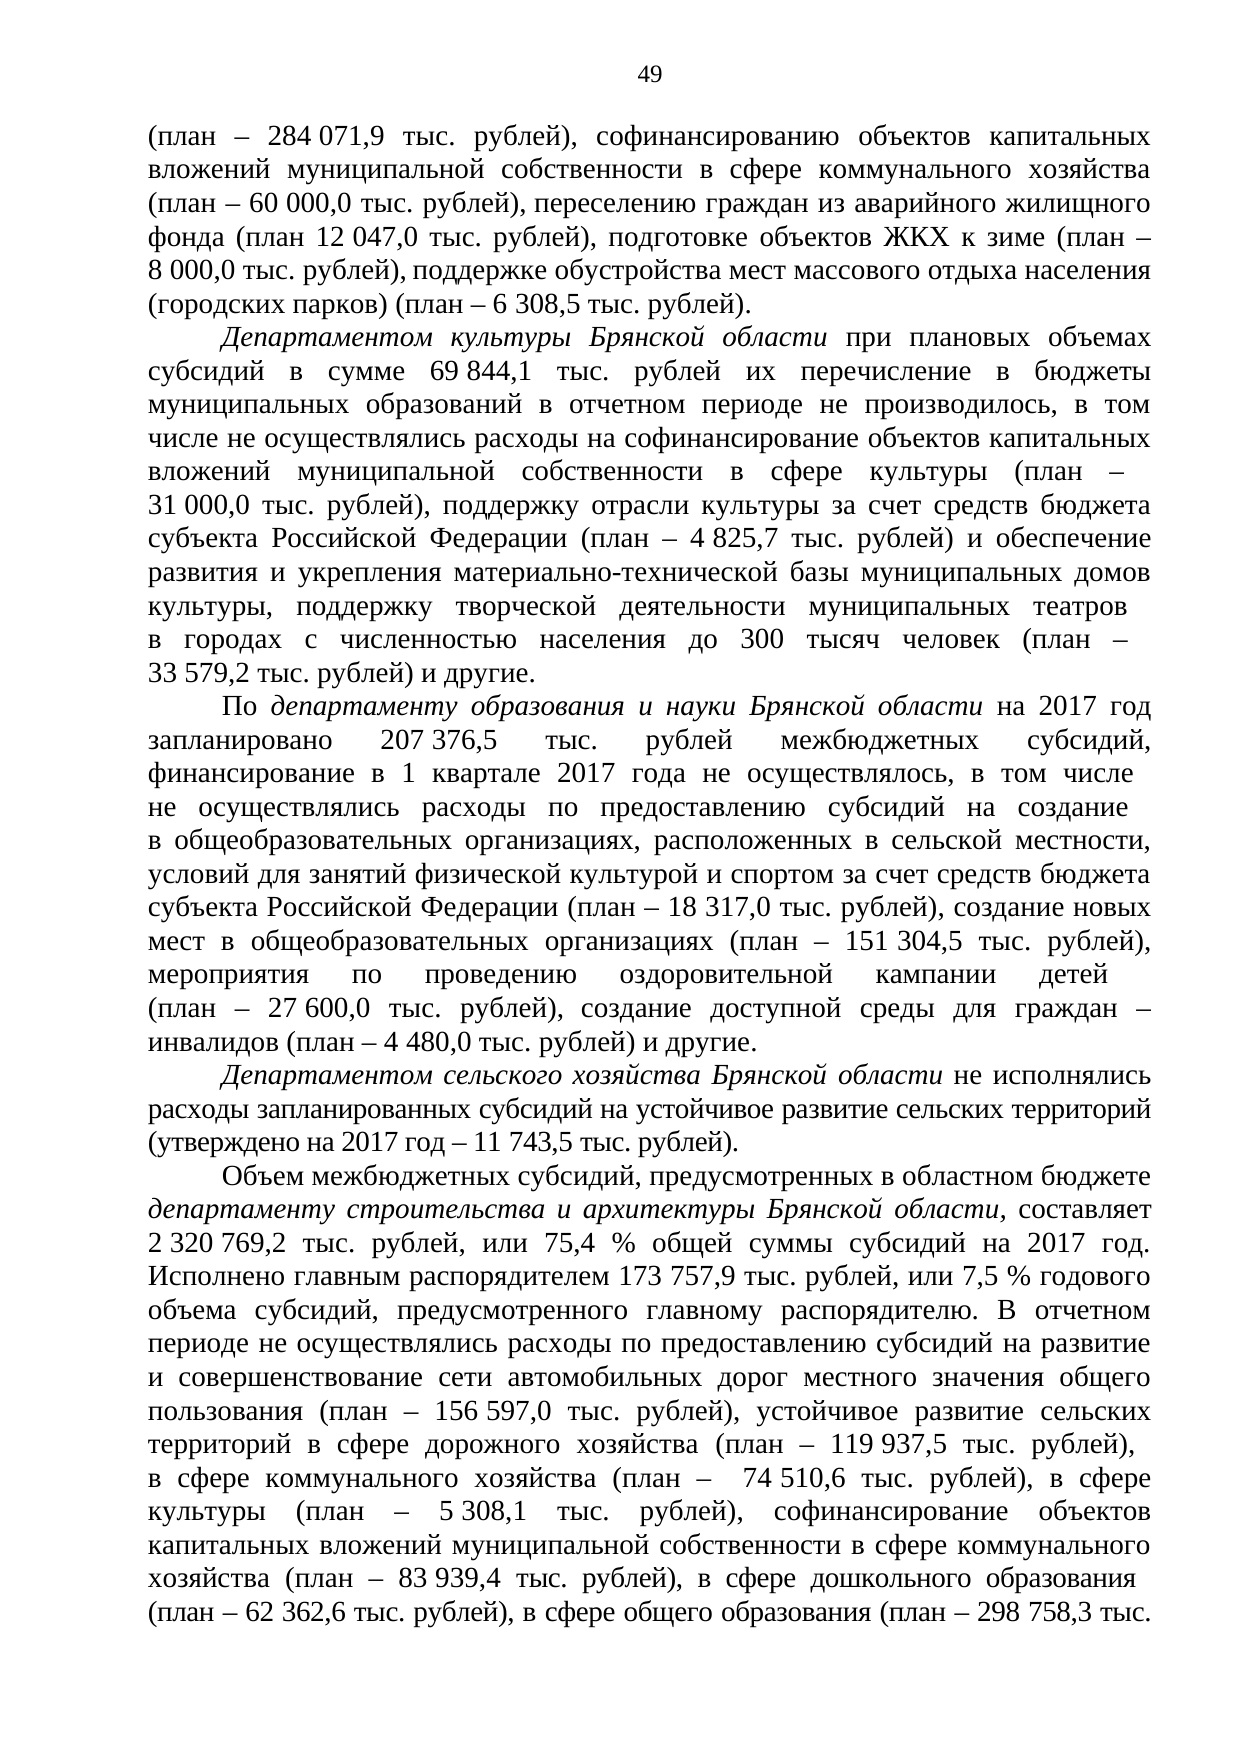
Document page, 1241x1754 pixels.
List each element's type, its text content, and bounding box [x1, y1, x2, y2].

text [148, 118, 1152, 319]
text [148, 1158, 1152, 1627]
text По департаменту образования и науки Брянской области на 2017 год запланировано 207 376,5 тыс. рублей межбюджетных субсидий, финансирование в 1 квартале 2017 года не осуществлялось, в том числе не осуществлялись расходы по предоставлению субсидий на создание в общеобразовательных организациях, расположенных в сельской местности, условий для занятий физической культурой и спортом за счет средств бюджета субъекта Российской Федерации (план – 18 317,0 тыс. рублей), создание новых мест в общеобразовательных организациях (план – 151 304,5 тыс. рублей), мероприятия по проведению оздоровительной кампании детей (план – 27 600,0 тыс. рублей), создание доступной среды для граждан – инвалидов (план – 4 480,0 тыс. рублей) и другие. [148, 688, 1152, 1057]
text Департаментом сельского хозяйства Брянской области не исполнялись расходы запланированных субсидий на устойчивое развитие сельских территорий (утверждено на 2017 год – 11 743,5 тыс. рублей). [148, 1057, 1152, 1158]
text Департаментом культуры Брянской области при плановых объемах субсидий в сумме 69 844,1 тыс. рублей их перечисление в бюджеты муниципальных образований в отчетном периоде не производилось, в том числе не осуществлялись расходы на софинансирование объектов капитальных вложений муниципальной собственности в сфере культуры (план – 31 000,0 тыс. рублей), поддержку отрасли культуры за счет средств бюджета субъекта Российской Федерации (план – 4 825,7 тыс. рублей) и обеспечение развития и укрепления материально-технической базы муниципальных домов культуры, поддержку творческой деятельности муниципальных театров в городах с численностью населения до 300 тысяч человек (план – 33 579,2 тыс. рублей) и другие. [148, 319, 1152, 688]
